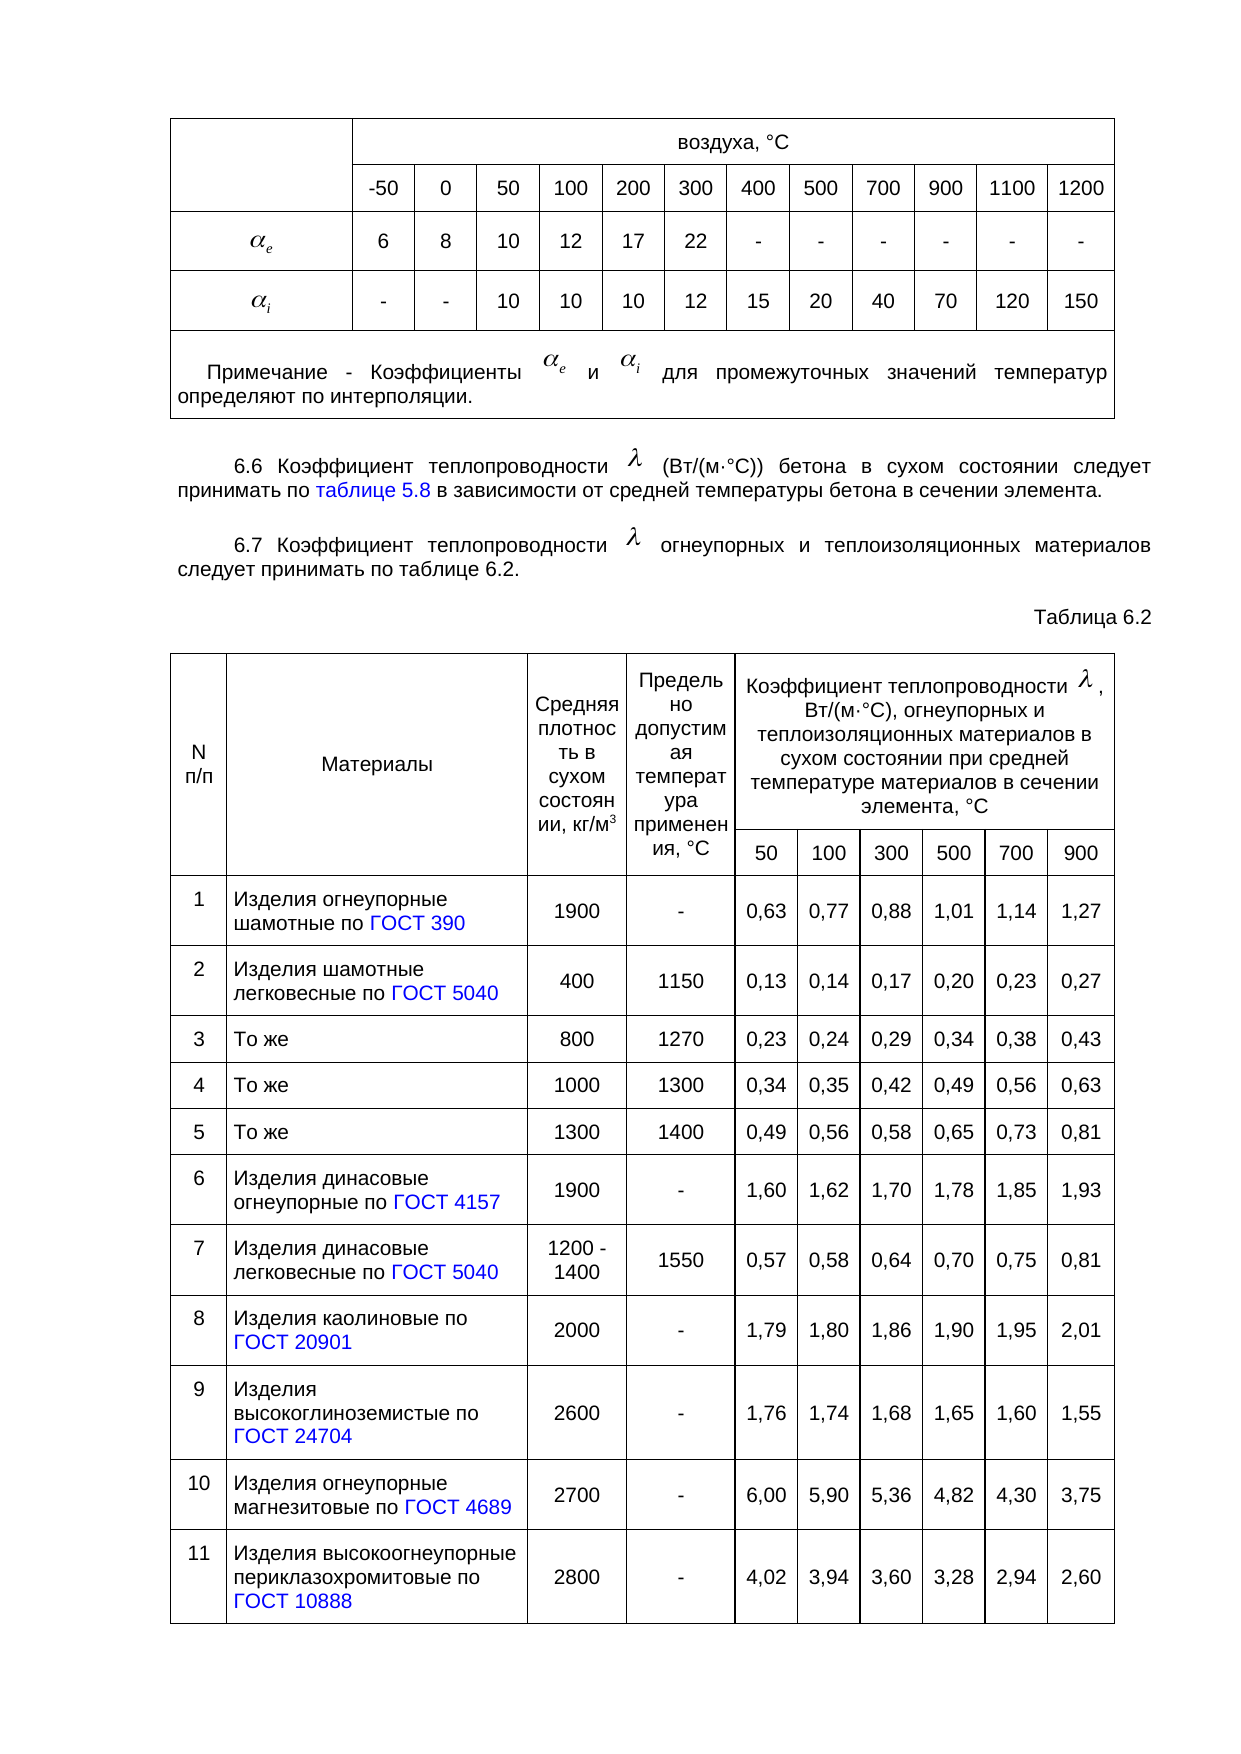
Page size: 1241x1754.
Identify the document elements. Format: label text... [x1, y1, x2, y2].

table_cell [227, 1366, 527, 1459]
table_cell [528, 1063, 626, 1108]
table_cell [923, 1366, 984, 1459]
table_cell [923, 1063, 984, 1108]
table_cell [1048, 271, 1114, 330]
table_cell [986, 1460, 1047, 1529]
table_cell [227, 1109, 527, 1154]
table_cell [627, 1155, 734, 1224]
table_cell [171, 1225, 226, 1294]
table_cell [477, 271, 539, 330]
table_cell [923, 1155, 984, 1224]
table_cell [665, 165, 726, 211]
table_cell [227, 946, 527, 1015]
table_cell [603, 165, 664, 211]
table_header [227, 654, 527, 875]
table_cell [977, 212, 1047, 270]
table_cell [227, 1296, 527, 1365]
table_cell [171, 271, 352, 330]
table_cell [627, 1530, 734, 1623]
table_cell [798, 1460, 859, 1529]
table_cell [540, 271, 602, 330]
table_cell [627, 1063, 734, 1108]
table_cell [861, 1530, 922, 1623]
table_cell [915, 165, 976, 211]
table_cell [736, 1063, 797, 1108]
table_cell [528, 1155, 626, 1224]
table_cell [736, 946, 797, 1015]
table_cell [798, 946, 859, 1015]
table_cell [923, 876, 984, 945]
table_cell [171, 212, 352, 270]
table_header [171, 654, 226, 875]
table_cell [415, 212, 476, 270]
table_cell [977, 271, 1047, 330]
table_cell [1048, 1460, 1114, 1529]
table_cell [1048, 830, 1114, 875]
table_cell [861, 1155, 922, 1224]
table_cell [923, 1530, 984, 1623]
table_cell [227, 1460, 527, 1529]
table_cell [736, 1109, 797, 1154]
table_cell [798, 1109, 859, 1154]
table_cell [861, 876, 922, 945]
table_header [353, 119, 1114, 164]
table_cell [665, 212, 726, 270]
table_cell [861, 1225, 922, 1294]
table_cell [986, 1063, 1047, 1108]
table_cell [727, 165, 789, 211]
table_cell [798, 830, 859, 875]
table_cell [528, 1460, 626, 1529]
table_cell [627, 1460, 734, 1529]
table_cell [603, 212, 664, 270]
text 6.7 Коэффициент теплопроводности огнеупорных и теплоизоляционных материалов следует принимать по таблице 6.2. [177, 522, 1152, 581]
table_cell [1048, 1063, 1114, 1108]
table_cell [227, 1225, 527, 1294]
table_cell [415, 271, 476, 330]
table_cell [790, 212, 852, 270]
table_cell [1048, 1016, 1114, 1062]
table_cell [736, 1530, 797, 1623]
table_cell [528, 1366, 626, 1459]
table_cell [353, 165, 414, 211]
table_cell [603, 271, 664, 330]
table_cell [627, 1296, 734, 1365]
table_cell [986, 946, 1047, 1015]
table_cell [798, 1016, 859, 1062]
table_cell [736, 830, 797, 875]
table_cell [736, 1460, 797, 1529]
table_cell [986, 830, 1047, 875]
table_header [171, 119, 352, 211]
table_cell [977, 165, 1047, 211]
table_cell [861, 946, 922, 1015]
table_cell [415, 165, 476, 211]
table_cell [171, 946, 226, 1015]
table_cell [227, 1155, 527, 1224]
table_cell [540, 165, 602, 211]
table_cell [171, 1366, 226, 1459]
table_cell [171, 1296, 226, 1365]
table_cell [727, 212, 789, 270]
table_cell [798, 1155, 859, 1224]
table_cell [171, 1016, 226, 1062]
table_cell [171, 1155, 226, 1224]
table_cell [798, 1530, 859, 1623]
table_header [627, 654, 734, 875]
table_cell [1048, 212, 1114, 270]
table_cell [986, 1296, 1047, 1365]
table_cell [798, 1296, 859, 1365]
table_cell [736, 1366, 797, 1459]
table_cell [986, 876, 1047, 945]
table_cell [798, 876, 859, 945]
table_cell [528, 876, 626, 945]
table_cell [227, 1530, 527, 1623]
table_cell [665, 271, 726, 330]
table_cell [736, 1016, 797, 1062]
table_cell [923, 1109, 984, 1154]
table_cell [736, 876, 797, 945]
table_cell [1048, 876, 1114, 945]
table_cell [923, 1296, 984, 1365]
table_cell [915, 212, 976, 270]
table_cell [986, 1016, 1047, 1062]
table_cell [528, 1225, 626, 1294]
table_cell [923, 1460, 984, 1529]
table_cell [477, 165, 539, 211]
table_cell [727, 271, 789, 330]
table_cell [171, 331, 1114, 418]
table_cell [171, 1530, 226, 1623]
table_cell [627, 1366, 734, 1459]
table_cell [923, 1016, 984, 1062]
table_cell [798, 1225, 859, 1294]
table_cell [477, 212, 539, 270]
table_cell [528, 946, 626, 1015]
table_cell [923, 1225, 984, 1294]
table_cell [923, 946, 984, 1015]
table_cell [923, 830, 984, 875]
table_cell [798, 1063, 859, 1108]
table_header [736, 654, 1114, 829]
text 6.6 Коэффициент теплопроводности (Вт/(м·°C)) бетона в сухом состоянии следует принимать по таблице 5.8 в зависимости от средней температуры бетона в сечении элемента. [177, 443, 1152, 501]
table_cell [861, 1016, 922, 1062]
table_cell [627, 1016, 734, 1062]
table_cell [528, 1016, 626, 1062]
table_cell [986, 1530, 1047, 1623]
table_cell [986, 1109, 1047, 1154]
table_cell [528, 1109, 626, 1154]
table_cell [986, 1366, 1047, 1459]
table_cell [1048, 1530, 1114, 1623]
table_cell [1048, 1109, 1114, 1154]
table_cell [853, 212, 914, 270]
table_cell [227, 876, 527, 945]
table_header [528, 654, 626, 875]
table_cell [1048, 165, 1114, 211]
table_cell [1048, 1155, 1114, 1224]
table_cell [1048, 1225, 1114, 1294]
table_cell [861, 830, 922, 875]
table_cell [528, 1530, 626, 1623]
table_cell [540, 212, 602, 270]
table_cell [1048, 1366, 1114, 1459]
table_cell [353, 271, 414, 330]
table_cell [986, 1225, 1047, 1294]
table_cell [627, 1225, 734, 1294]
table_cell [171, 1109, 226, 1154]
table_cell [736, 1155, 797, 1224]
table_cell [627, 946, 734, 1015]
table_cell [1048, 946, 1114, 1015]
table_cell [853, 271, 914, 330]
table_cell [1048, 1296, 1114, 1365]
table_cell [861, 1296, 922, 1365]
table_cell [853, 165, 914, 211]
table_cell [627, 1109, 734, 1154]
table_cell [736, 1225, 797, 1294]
text Таблица 6.2 [177, 604, 1152, 628]
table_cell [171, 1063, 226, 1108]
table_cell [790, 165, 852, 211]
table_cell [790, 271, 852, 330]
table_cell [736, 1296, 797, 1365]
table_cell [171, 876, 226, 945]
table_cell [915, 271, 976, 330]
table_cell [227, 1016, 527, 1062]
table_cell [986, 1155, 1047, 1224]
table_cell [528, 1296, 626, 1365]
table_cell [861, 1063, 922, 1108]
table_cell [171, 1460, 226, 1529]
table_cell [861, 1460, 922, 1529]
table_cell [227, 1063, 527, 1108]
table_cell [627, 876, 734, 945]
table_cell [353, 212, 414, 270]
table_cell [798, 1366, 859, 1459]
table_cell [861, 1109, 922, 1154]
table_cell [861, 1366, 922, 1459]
